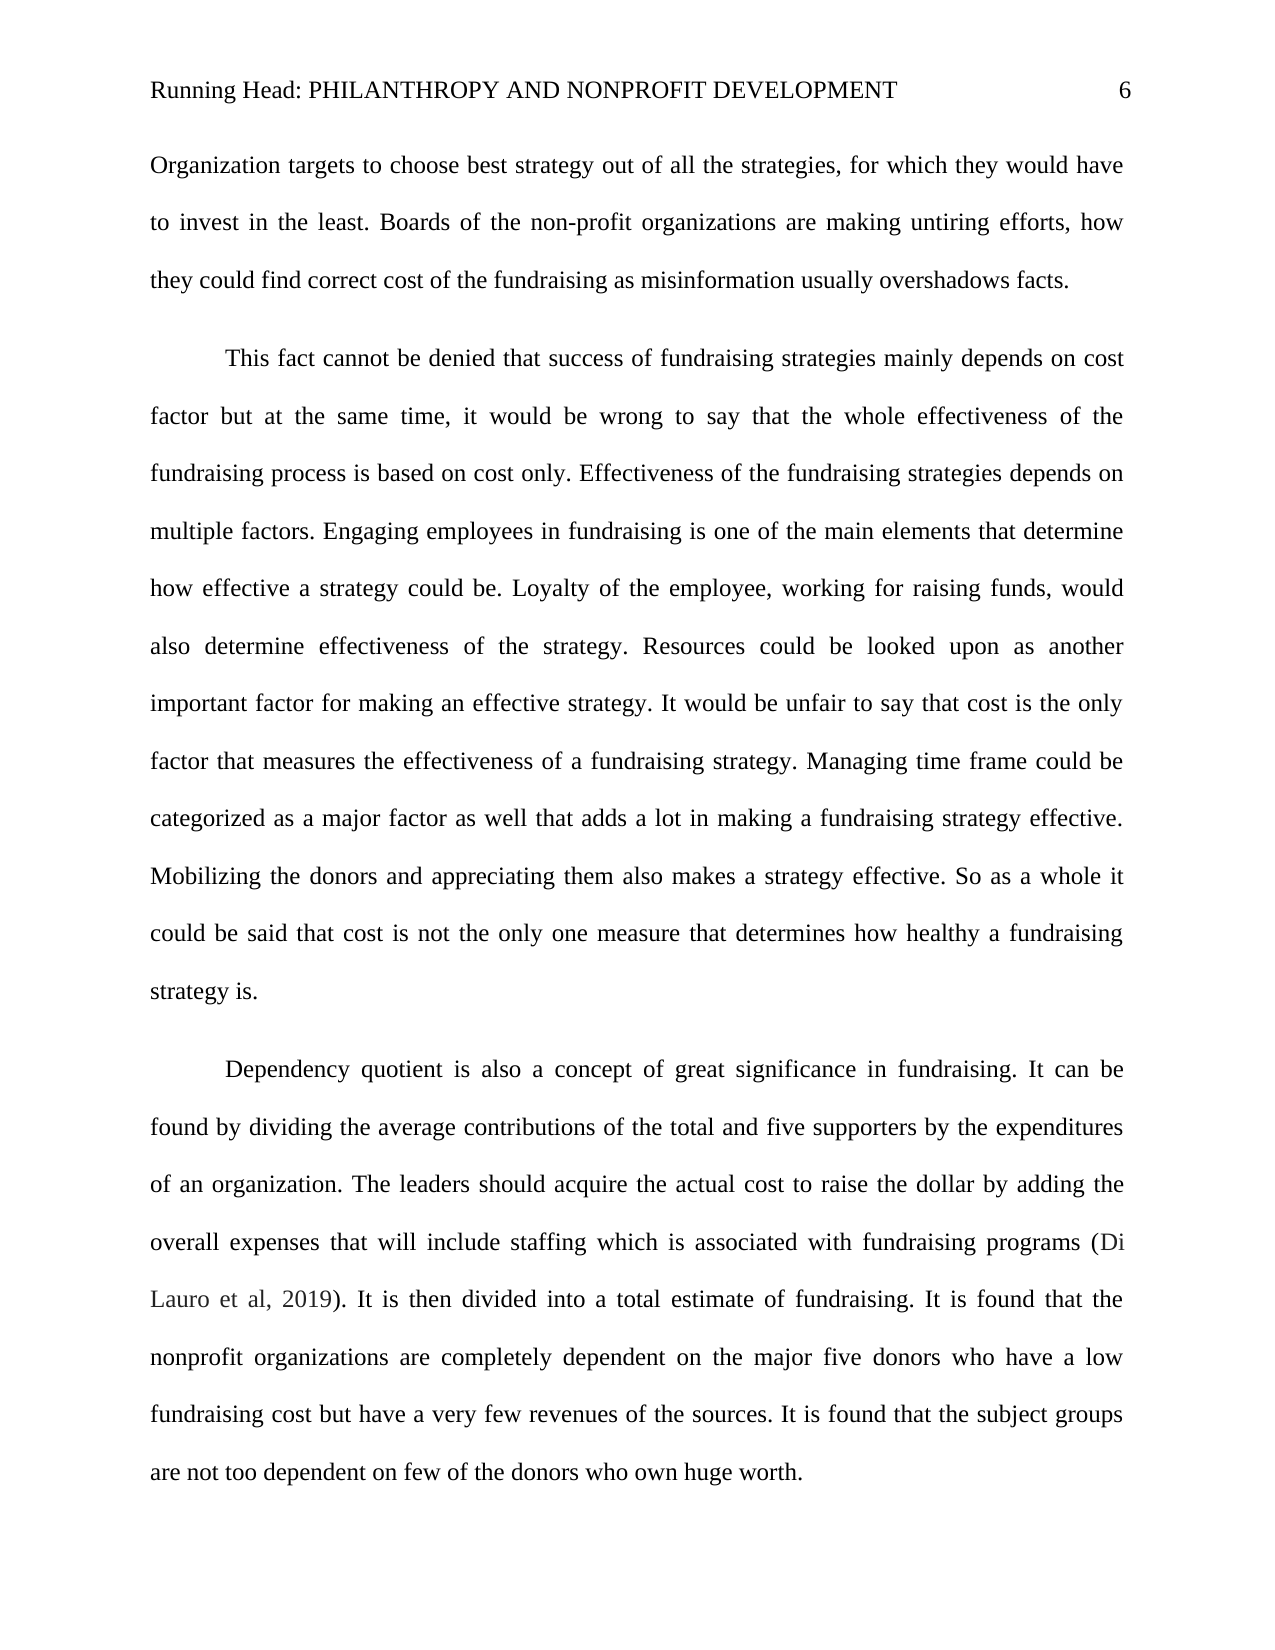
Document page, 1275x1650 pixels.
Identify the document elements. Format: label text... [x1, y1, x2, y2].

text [150, 150, 1125, 294]
text This fact cannot be denied that success of fundraising strategies mainly depends on cost factor but at the same time, it would be wrong to say that the whole effectiveness of the fundraising process is based on cost only. Effectiveness of the fundraising strategies depends on multiple factors. Engaging employees in fundraising is one of the main elements that determine how effective a strategy could be. Loyalty of the employee, working for raising funds, would also determine effectiveness of the strategy. Resources could be looked upon as another important factor for making an effective strategy. It would be unfair to say that cost is the only factor that measures the effectiveness of a fundraising strategy. Managing time frame could be categorized as a major factor as well that adds a lot in making a fundraising strategy effective. Mobilizing the donors and appreciating them also makes a strategy effective. So as a whole it could be said that cost is not the only one measure that determines how healthy a fundraising strategy is. [150, 343, 1125, 1004]
text Dependency quotient is also a concept of great significance in fundraising. It can be found by dividing the average contributions of the total and five supporters by the expenditures of an organization. The leaders should acquire the actual cost to raise the dollar by adding the overall expenses that will include staffing which is associated with fundraising programs (Di Lauro et al, 2019). It is then divided into a total estimate of fundraising. It is found that the nonprofit organizations are completely dependent on the major five donors who have a low fundraising cost but have a very few revenues of the sources. It is found that the subject groups are not too dependent on few of the donors who own huge worth. [150, 1054, 1125, 1485]
